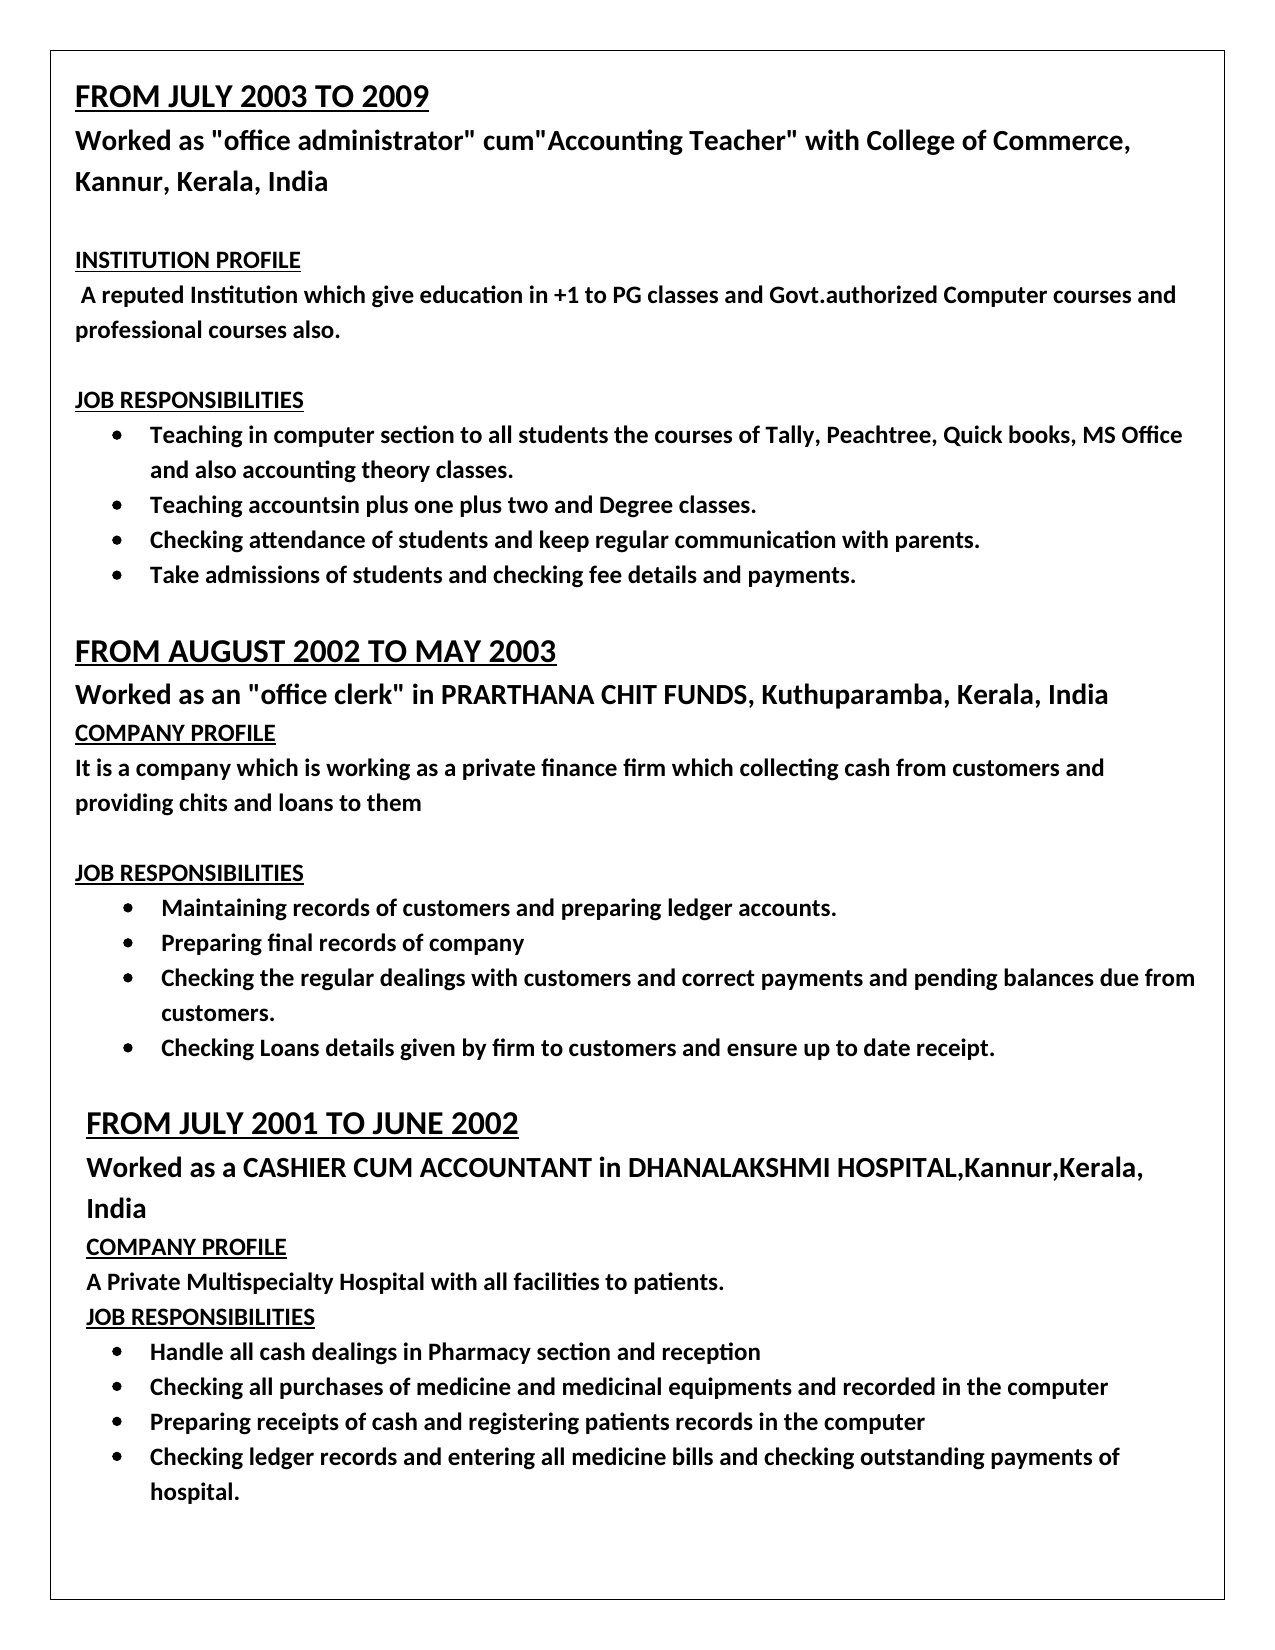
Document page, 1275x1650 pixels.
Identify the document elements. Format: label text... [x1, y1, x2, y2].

text JOB RESPONSIBILITIES [75, 384, 1200, 415]
text COMPANY PROFILE [75, 717, 1200, 748]
text COMPANY PROFILE [86, 1231, 1200, 1261]
list Checking all purchases of medicine and medicinal equipments and recorded in the computer [112, 1371, 1200, 1401]
text FROM JULY 2003 TO 2009 [75, 75, 1200, 116]
text It is a company which is working as a private finance firm which collecting cash from customers and providing chits and loans to them [75, 752, 1200, 818]
list Checking Loans details given by firm to customers and ensure up to date receipt. [123, 1032, 1200, 1063]
list Handle all cash dealings in Pharmacy section and reception [112, 1336, 1200, 1366]
text FROM JULY 2001 TO JUNE 2002 [86, 1102, 1200, 1143]
list Checking the regular dealings with customers and correct payments and pending balances due from customers. [123, 962, 1200, 1028]
list Checking attendance of students and keep regular communication with parents. [112, 524, 1200, 555]
list Teaching accountsin plus one plus two and Degree classes. [112, 489, 1200, 520]
text Worked as an "office clerk" in PRARTHANA CHIT FUNDS, Kuthuparamba, Kerala, India [75, 676, 1200, 712]
text Worked as "office administrator" cum"Accounting Teacher" with College of Commerce, Kannur, Kerala, India [75, 122, 1200, 198]
text INSTITUTION PROFILE [75, 244, 1200, 275]
list Checking ledger records and entering all medicine bills and checking outstanding payments of hospital. [112, 1441, 1200, 1506]
list Take admissions of students and checking fee details and payments. [112, 559, 1200, 590]
text Worked as a CASHIER CUM ACCOUNTANT in DHANALAKSHMI HOSPITAL,Kannur,Kerala, India [86, 1149, 1200, 1226]
list Preparing receipts of cash and registering patients records in the computer [112, 1406, 1200, 1436]
list Teaching in computer section to all students the courses of Tally, Peachtree, Quick books, MS Office and also accounting theory classes. [112, 419, 1200, 485]
text A Private Multispecialty Hospital with all facilities to patients. [86, 1266, 1200, 1296]
list Preparing final records of company [123, 927, 1200, 958]
text JOB RESPONSIBILITIES [75, 857, 1200, 888]
list Maintaining records of customers and preparing ledger accounts. [123, 892, 1200, 923]
text JOB RESPONSIBILITIES [86, 1301, 1200, 1331]
text A reputed Institution which give education in +1 to PG classes and Govt.authorized Computer courses and professional courses also. [75, 279, 1200, 345]
text FROM AUGUST 2002 TO MAY 2003 [75, 629, 1200, 670]
